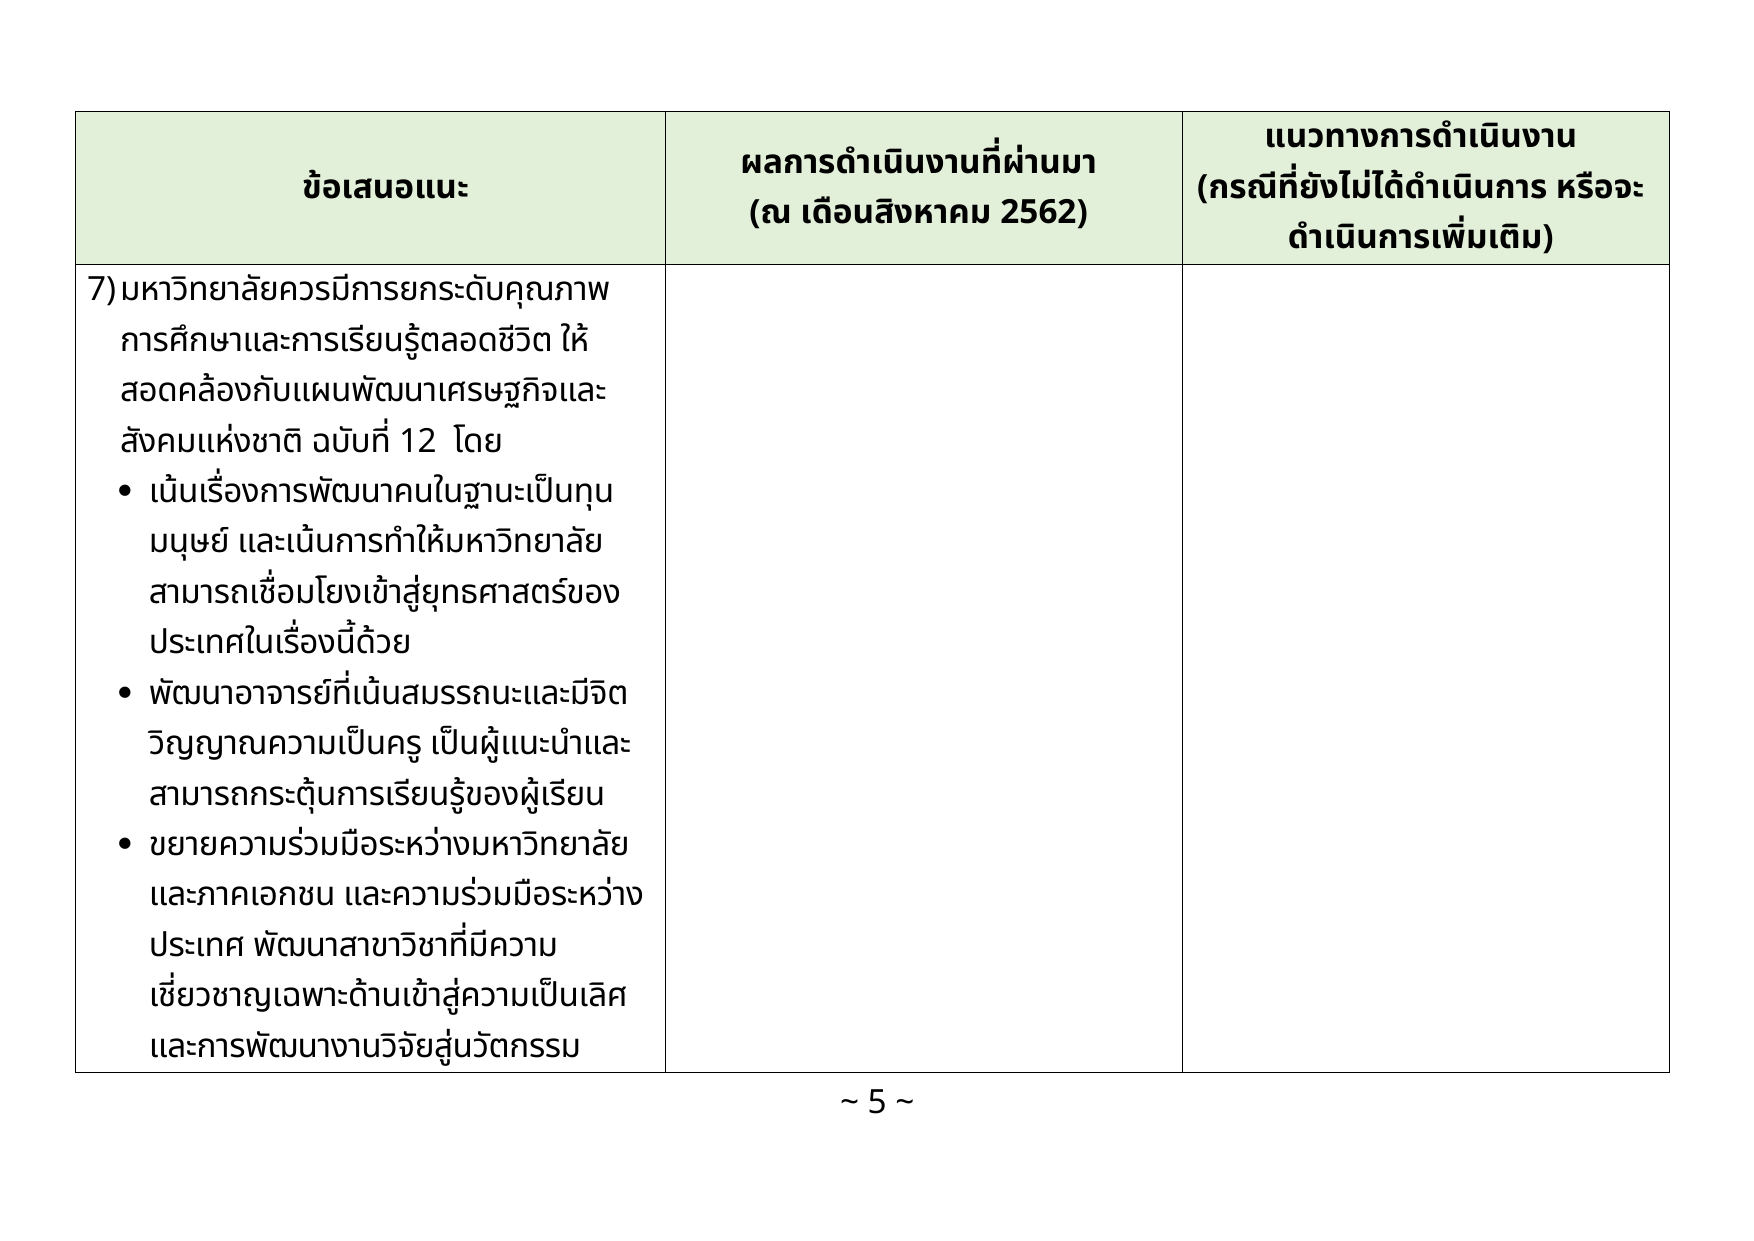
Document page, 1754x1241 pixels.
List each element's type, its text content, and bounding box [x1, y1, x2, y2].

table_cell [1183, 265, 1669, 1072]
table_header ข้อเสนอแนะ [76, 112, 665, 264]
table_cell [76, 265, 665, 1072]
table_header ผลการดำเนินงานที่ผ่านมา (ณ เดือนสิงหาคม 2562) [666, 112, 1182, 264]
table_cell [666, 265, 1182, 1072]
table_header แนวทางการดำเนินงาน (กรณีที่ยังไม่ได้ดำเนินการ หรือจะดำเนินการเพิ่มเติม) [1183, 112, 1669, 264]
